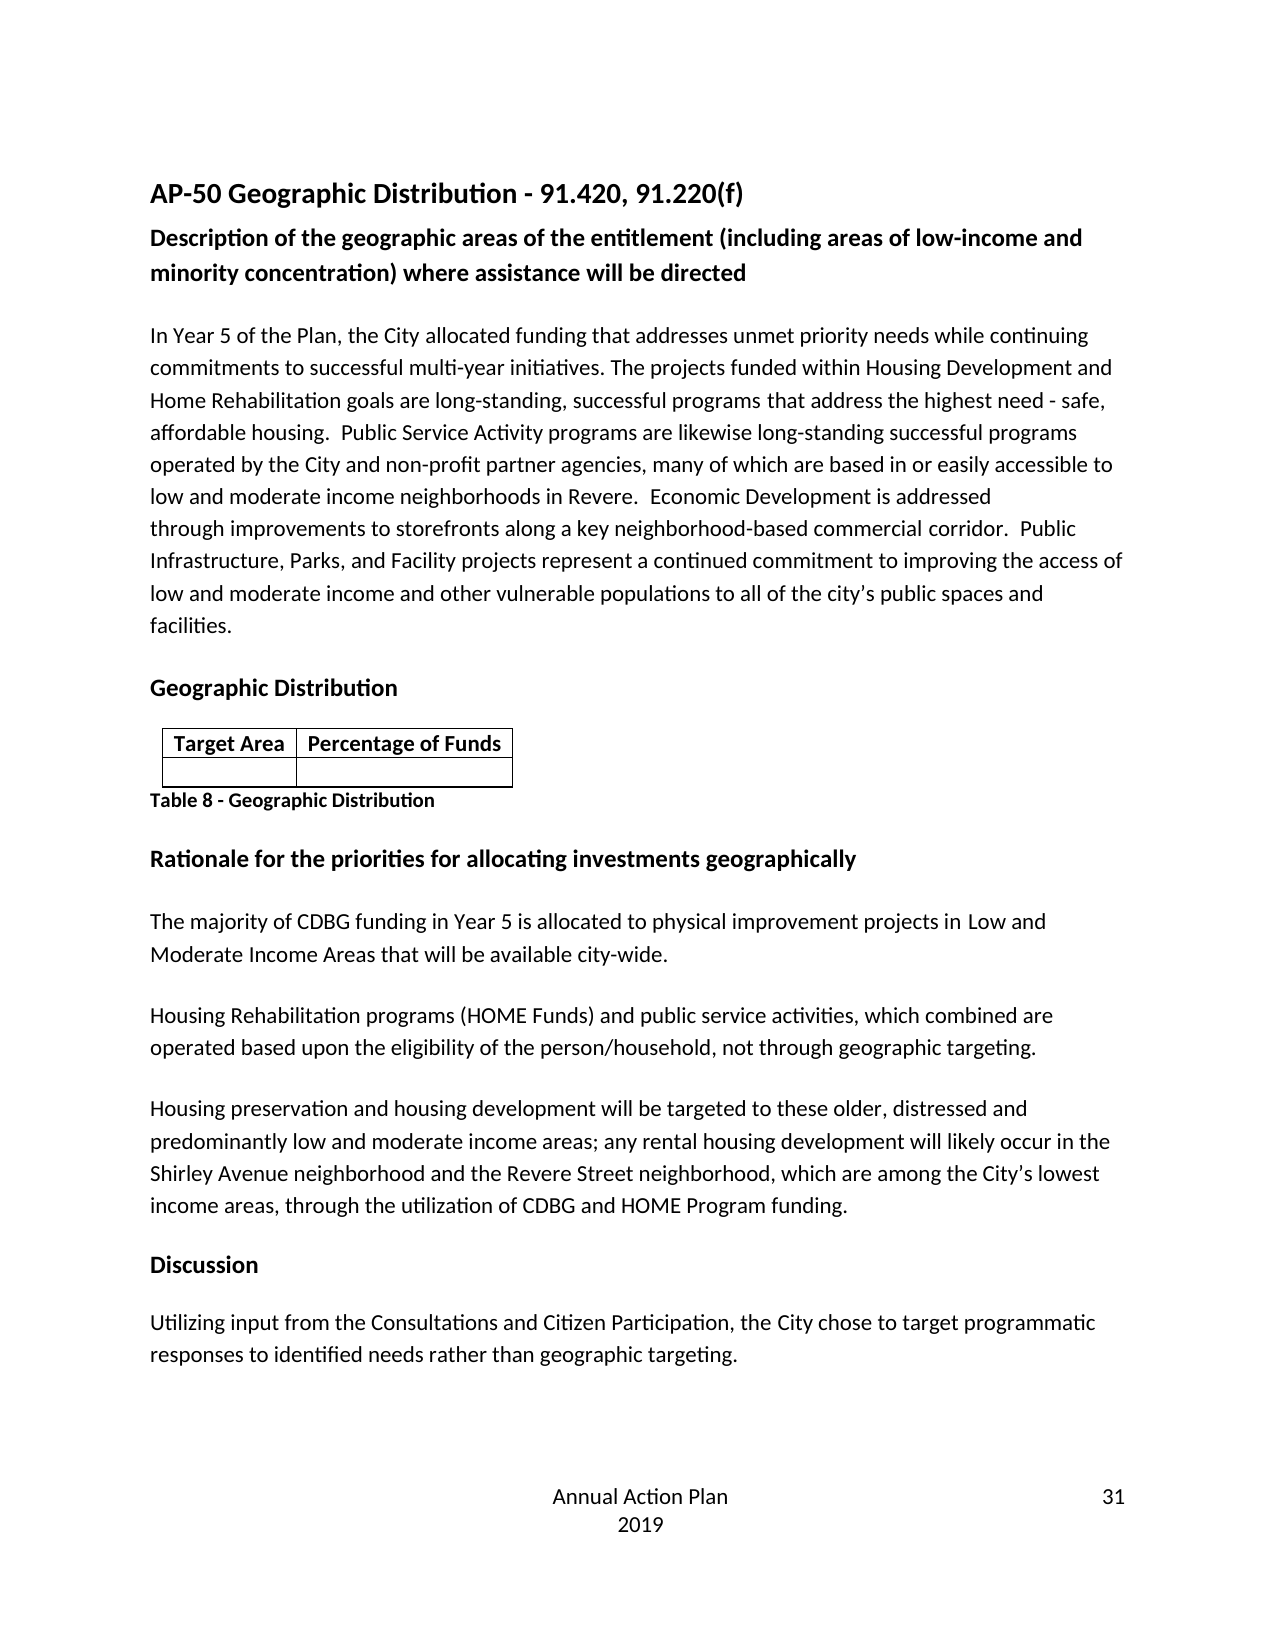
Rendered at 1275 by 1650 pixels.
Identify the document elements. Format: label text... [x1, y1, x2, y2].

text Discussion [150, 1252, 1125, 1278]
text Utilizing input from the Consultations and Citizen Participation, the City chose to target programmatic responses to identified needs rather than geographic targeting. [150, 1308, 1125, 1368]
text The majority of CDBG funding in Year 5 is allocated to physical improvement projects in Low and Moderate Income Areas that will be available city-wide. [150, 907, 1125, 968]
table_cell [163, 758, 296, 786]
text Housing preservation and housing development will be targeted to these older, distressed and predominantly low and moderate income areas; any rental housing development will likely occur in the Shirley Avenue neighborhood and the Revere Street neighborhood, which are among the City’s lowest income areas, through the utilization of CDBG and HOME Program funding. [150, 1094, 1125, 1219]
text In Year 5 of the Plan, the City allocated funding that addresses unmet priority needs while continuing commitments to successful multi-year initiatives. The projects funded within Housing Development and Home Rehabilitation goals are long-standing, successful programs that address the highest need - safe, affordable housing. Public Service Activity programs are likewise long-standing successful programs operated by the City and non-profit partner agencies, many of which are based in or easily accessible to low and moderate income neighborhoods in Revere. Economic Development is addressed through improvements to storefronts along a key neighborhood-based commercial corridor. Public Infrastructure, Parks, and Facility projects represent a continued commitment to improving the access of low and moderate income and other vulnerable populations to all of the city’s public spaces and facilities. [150, 321, 1125, 639]
table_header Target Area [163, 729, 296, 757]
table_cell [297, 758, 512, 786]
table_header Percentage of Funds [297, 729, 512, 757]
text Description of the geographic areas of the entitlement (including areas of low-income and minority concentration) where assistance will be directed [150, 222, 1125, 288]
text Geographic Distribution [150, 672, 1125, 703]
subtitle AP-50 Geographic Distribution - 91.420, 91.220(f) [150, 175, 1125, 211]
text Housing Rehabilitation programs (HOME Funds) and public service activities, which combined are operated based upon the eligibility of the person/household, not through geographic targeting. [150, 1001, 1125, 1061]
text Rationale for the priorities for allocating investments geographically [150, 843, 1125, 874]
